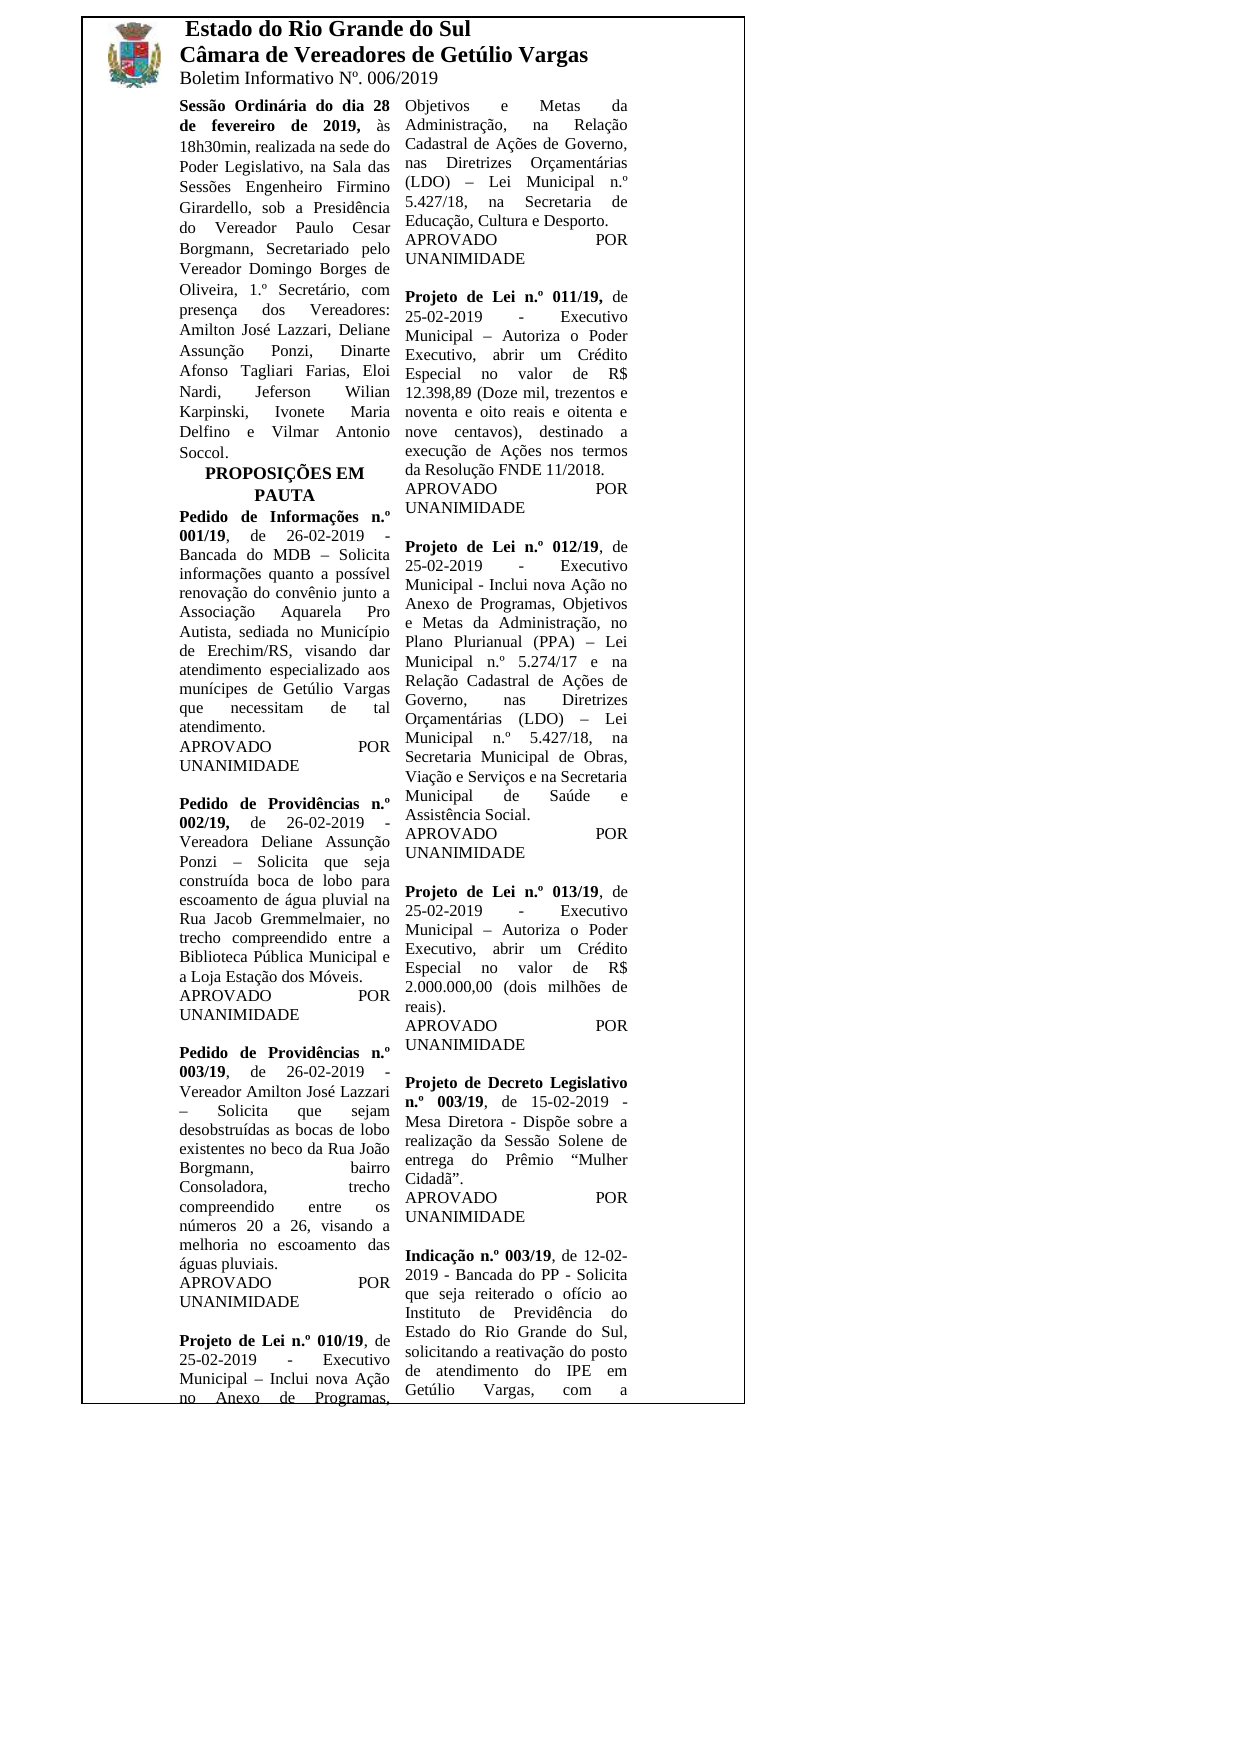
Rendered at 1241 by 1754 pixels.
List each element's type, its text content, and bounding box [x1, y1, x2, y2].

text Pedido de Providências n.º 003/19, de 26-02-2019 - Vereador Amilton José Lazzari – Solicita que sejam desobstruídas as bocas de lobo existentes no beco da Rua João Borgmann, bairro Consoladora, trecho compreendido entre os números 20 a 26, visando a melhoria no escoamento das águas pluviais. [179, 1043, 390, 1273]
text APROVADO POR UNANIMIDADE [179, 736, 390, 775]
text Câmara de Vereadores de Getúlio Vargas [179, 41, 628, 67]
text Projeto de Lei n.º 013/19, de 25-02-2019 - Executivo Municipal – Autoriza o Poder Executivo, abrir um Crédito Especial no valor de R$ 2.000.000,00 (dois milhões de reais). [405, 881, 628, 1016]
text Projeto de Lei n.º 010/19, de 25-02-2019 - Executivo Municipal – Inclui nova Ação no Anexo de Programas, Objetivos e Metas da Administração, na Relação Cadastral de Ações de Governo, nas Diretrizes Orçamentárias (LDO) – Lei Municipal n.º 5.427/18, na Secretaria de Educação, Cultura e Desporto. [405, 96, 628, 230]
text APROVADO POR UNANIMIDADE [405, 479, 628, 517]
text APROVADO POR UNANIMIDADE [405, 1016, 628, 1054]
text Sessão Ordinária do dia 28 de fevereiro de 2019, às 18h30min, realizada na sede do Poder Legislativo, na Sala das Sessões Engenheiro Firmino Girardello, sob a Presidência do Vereador Paulo Cesar Borgmann, Secretariado pelo Vereador Domingo Borges de Oliveira, 1.º Secretário, com presença dos Vereadores: Amilton José Lazzari, Deliane Assunção Ponzi, Dinarte Afonso Tagliari Farias, Eloi Nardi, Jeferson Wilian Karpinski, Ivonete Maria Delfino e Vilmar Antonio Soccol. [179, 96, 390, 462]
text APROVADO POR UNANIMIDADE [179, 1273, 390, 1311]
text Estado do Rio Grande do Sul [179, 18, 628, 41]
text PROPOSIÇÕES EM PAUTA [179, 463, 390, 505]
text APROVADO POR UNANIMIDADE [405, 1188, 628, 1226]
text Pedido de Providências n.º 002/19, de 26-02-2019 - Vereadora Deliane Assunção Ponzi – Solicita que seja construída boca de lobo para escoamento de água pluvial na Rua Jacob Gremmelmaier, no trecho compreendido entre a Biblioteca Pública Municipal e a Loja Estação dos Móveis. [179, 794, 390, 986]
text Projeto de Lei n.º 011/19, de 25-02-2019 - Executivo Municipal – Autoriza o Poder Executivo, abrir um Crédito Especial no valor de R$ 12.398,89 (Doze mil, trezentos e noventa e oito reais e oitenta e nove centavos), destinado a execução de Ações nos termos da Resolução FNDE 11/2018. [405, 287, 628, 479]
text Boletim Informativo Nº. 006/2019 [179, 67, 628, 88]
text Projeto de Decreto Legislativo n.º 003/19, de 15-02-2019 - Mesa Diretora - Dispõe sobre a realização da Sessão Solene de entrega do Prêmio “Mulher Cidadã”. [405, 1073, 628, 1188]
text APROVADO POR UNANIMIDADE [405, 230, 628, 268]
text Projeto de Lei n.º 012/19, de 25-02-2019 - Executivo Municipal - Inclui nova Ação no Anexo de Programas, Objetivos e Metas da Administração, no Plano Plurianual (PPA) – Lei Municipal n.º 5.274/17 e na Relação Cadastral de Ações de Governo, nas Diretrizes Orçamentárias (LDO) – Lei Municipal n.º 5.427/18, na Secretaria Municipal de Obras, Viação e Serviços e na Secretaria Municipal de Saúde e Assistência Social. [405, 536, 628, 824]
text APROVADO POR UNANIMIDADE [405, 824, 628, 862]
picture [107, 22, 161, 88]
text Pedido de Informações n.º 001/19, de 26-02-2019 - Bancada do MDB – Solicita informações quanto a possível renovação do convênio junto a Associação Aquarela Pro Autista, sediada no Município de Erechim/RS, visando dar atendimento especializado aos munícipes de Getúlio Vargas que necessitam de tal atendimento. [179, 506, 390, 736]
text APROVADO POR UNANIMIDADE [179, 986, 390, 1024]
